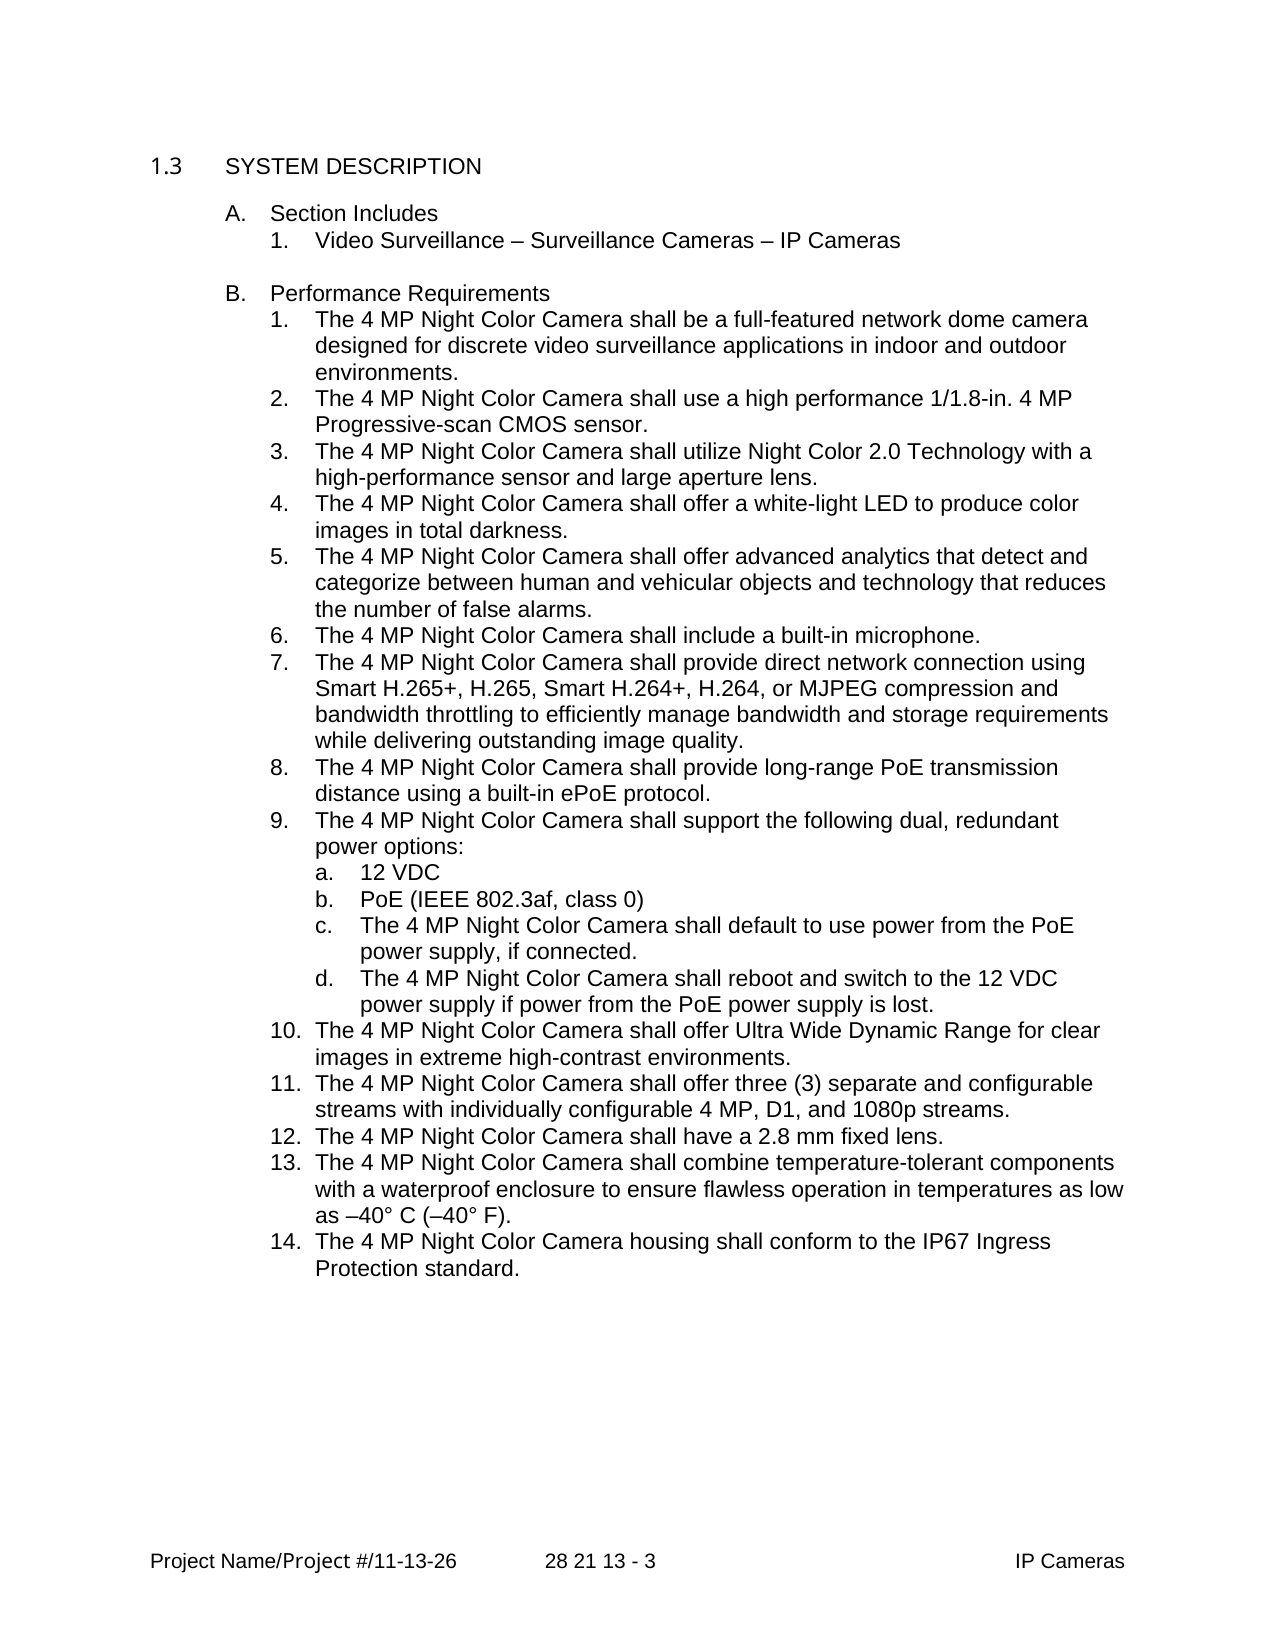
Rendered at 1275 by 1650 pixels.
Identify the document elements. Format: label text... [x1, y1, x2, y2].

list SYSTEM DESCRIPTION [150, 150, 1125, 181]
list The 4 MP Night Color Camera shall offer advanced analytics that detect and categorize between human and vehicular objects and technology that reduces the number of false alarms. [270, 543, 1125, 622]
list The 4 MP Night Color Camera shall default to use power from the PoE power supply, if connected. [315, 912, 1125, 965]
list The 4 MP Night Color Camera shall offer a white-light LED to produce color images in total darkness. [270, 490, 1125, 543]
list The 4 MP Night Color Camera housing shall conform to the IP67 Ingress Protection standard. [270, 1228, 1125, 1281]
list The 4 MP Night Color Camera shall include a built-in microphone. [270, 622, 1125, 648]
list Section Includes [225, 200, 1125, 227]
list Performance Requirements [225, 279, 1125, 306]
list The 4 MP Night Color Camera shall provide long-range PoE transmission distance using a built-in ePoE protocol. [270, 754, 1125, 807]
list Video Surveillance – Surveillance Cameras – IP Cameras [270, 227, 1125, 253]
list The 4 MP Night Color Camera shall support the following dual, redundant power options: [270, 807, 1125, 859]
list The 4 MP Night Color Camera shall offer Ultra Wide Dynamic Range for clear images in extreme high-contrast environments. [270, 1017, 1125, 1070]
list The 4 MP Night Color Camera shall utilize Night Color 2.0 Technology with a high-performance sensor and large aperture lens. [270, 438, 1125, 490]
list The 4 MP Night Color Camera shall use a high performance 1/1.8-in. 4 MP Progressive-scan CMOS sensor. [270, 385, 1125, 438]
list The 4 MP Night Color Camera shall combine temperature-tolerant components with a waterproof enclosure to ensure flawless operation in temperatures as low as –40° C (–40° F). [270, 1149, 1125, 1228]
list The 4 MP Night Color Camera shall provide direct network connection using Smart H.265+, H.265, Smart H.264+, H.264, or MJPEG compression and bandwidth throttling to efficiently manage bandwidth and storage requirements while delivering outstanding image quality. [270, 648, 1125, 754]
list The 4 MP Night Color Camera shall be a full-featured network dome camera designed for discrete video surveillance applications in indoor and outdoor environments. [270, 306, 1125, 385]
list The 4 MP Night Color Camera shall reboot and switch to the 12 VDC power supply if power from the PoE power supply is lost. [315, 965, 1125, 1017]
list 12 VDC [315, 859, 1125, 886]
list The 4 MP Night Color Camera shall offer three (3) separate and configurable streams with individually configurable 4 MP, D1, and 1080p streams. [270, 1070, 1125, 1123]
list The 4 MP Night Color Camera shall have a 2.8 mm fixed lens. [270, 1123, 1125, 1149]
list PoE (IEEE 802.3af, class 0) [315, 886, 1125, 912]
